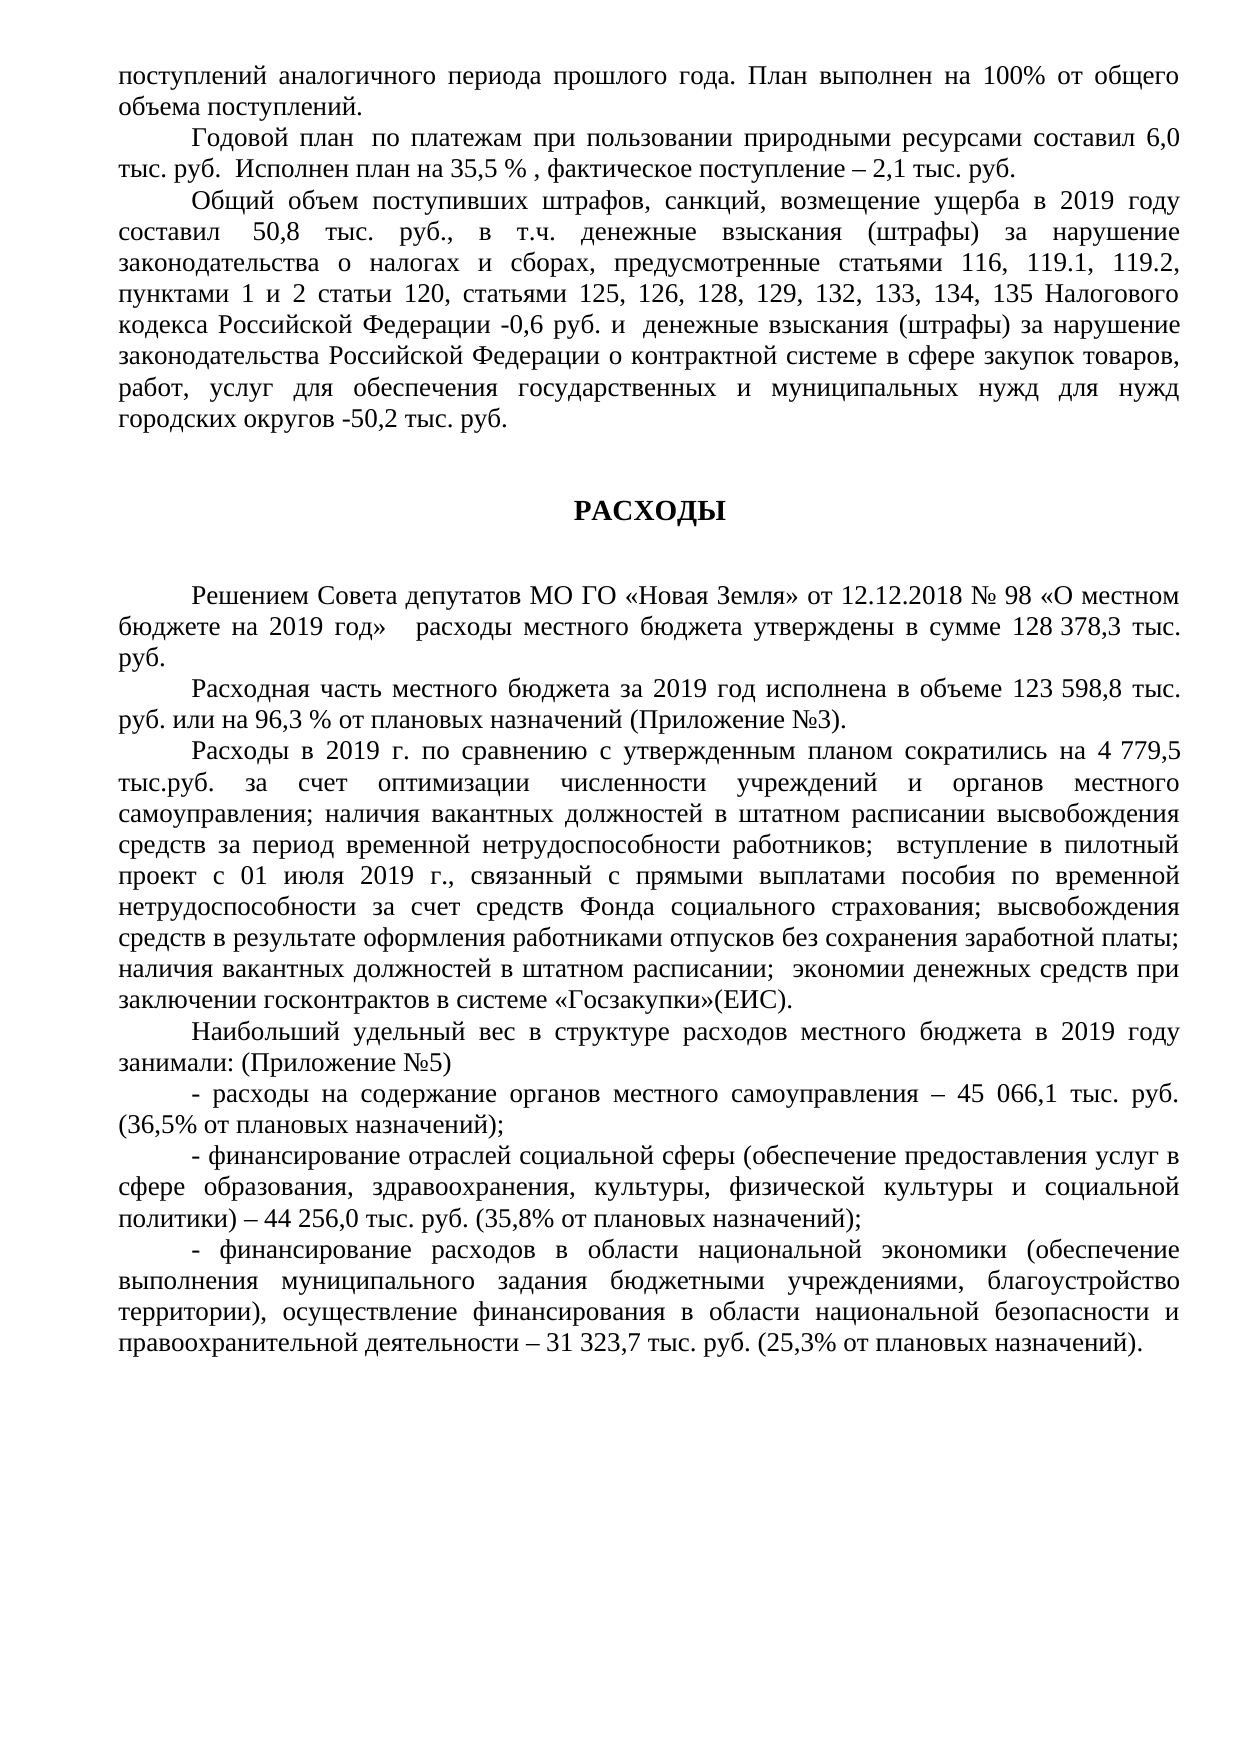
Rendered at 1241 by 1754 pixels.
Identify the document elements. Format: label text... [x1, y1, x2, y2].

text - финансирование отраслей социальной сферы (обеспечение предоставления услуг в сфере образования, здравоохранения, культуры, физической культуры и социальной политики) – 44 256,0 тыс. руб. (35,8% от плановых назначений); [118, 1139, 1181, 1233]
text Расходы в 2019 г. по сравнению с утвержденным планом сократились на 4 779,5 тыс.руб. за счет оптимизации численности учреждений и органов местного самоуправления; наличия вакантных должностей в штатном расписании высвобождения средств за период временной нетрудоспособности работников; вступление в пилотный проект с 01 июля 2019 г., связанный с прямыми выплатами пособия по временной нетрудоспособности за счет средств Фонда социального страхования; высвобождения средств в результате оформления работниками отпусков без сохранения заработной платы; наличия вакантных должностей в штатном расписании; экономии денежных средств при заключении госконтрактов в системе «Госзакупки»(ЕИС). [118, 734, 1181, 1015]
text Решением Совета депутатов МО ГО «Новая Земля» от 12.12.2018 № 98 «О местном бюджете на 2019 год» расходы местного бюджета утверждены в сумме 128 378,3 тыс. руб. [118, 579, 1181, 672]
text Расходная часть местного бюджета за 2019 год исполнена в объеме 123 598,8 тыс. руб. или на 96,3 % от плановых назначений (Приложение №3). [118, 672, 1181, 734]
text РАСХОДЫ [118, 493, 1181, 527]
text - расходы на содержание органов местного самоуправления – 45 066,1 тыс. руб. (36,5% от плановых назначений); [118, 1077, 1181, 1139]
text - финансирование расходов в области национальной экономики (обеспечение выполнения муниципального задания бюджетными учреждениями, благоустройство территории), осуществление финансирования в области национальной безопасности и правоохранительной деятельности – 31 323,7 тыс. руб. (25,3% от плановых назначений). [118, 1233, 1181, 1357]
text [118, 59, 1181, 121]
text Наибольший удельный вес в структуре расходов местного бюджета в 2019 году занимали: (Приложение №5) [118, 1015, 1181, 1077]
text Общий объем поступивших штрафов, санкций, возмещение ущерба в 2019 году составил 50,8 тыс. руб., в т.ч. денежные взыскания (штрафы) за нарушение законодательства о налогах и сборах, предусмотренные статьями 116, 119.1, 119.2, пунктами 1 и 2 статьи 120, статьями 125, 126, 128, 129, 132, 133, 134, 135 Налогового кодекса Российской Федерации -0,6 руб. и денежные взыскания (штрафы) за нарушение законодательства Российской Федерации о контрактной системе в сфере закупок товаров, работ, услуг для обеспечения государственных и муниципальных нужд для нужд городских округов -50,2 тыс. руб. [118, 184, 1181, 433]
text Годовой план по платежам при пользовании природными ресурсами составил 6,0 тыс. руб. Исполнен план на 35,5 % , фактическое поступление – 2,1 тыс. руб. [118, 121, 1181, 184]
